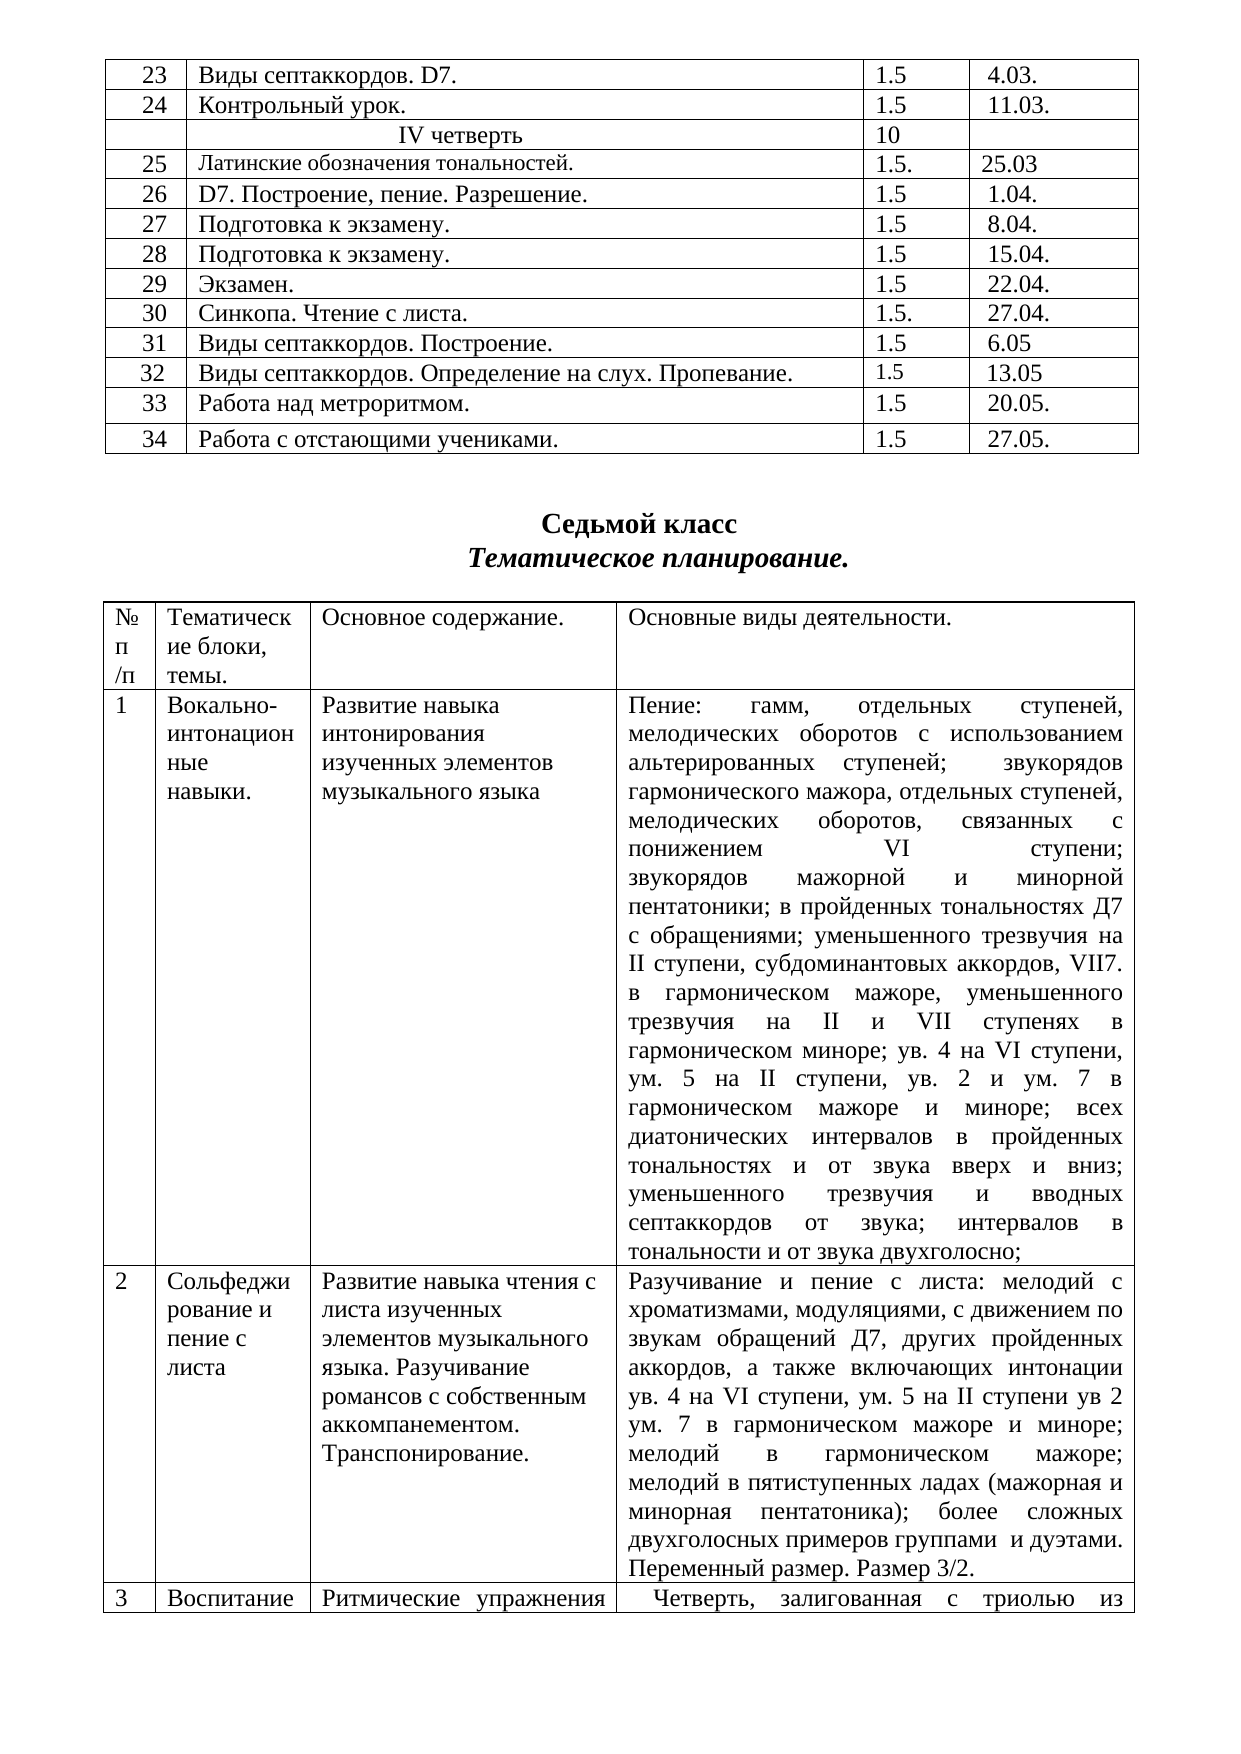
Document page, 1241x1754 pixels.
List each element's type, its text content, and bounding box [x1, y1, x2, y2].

table_cell Развитие навыка чтения с листа изученных элементов музыкального языка. Разучивание романсов с собственным аккомпанементом. Транспонирование. [311, 1266, 616, 1582]
table_header № п/п [104, 603, 155, 689]
table_header Тематические блоки, темы. [156, 603, 310, 689]
table_cell 4.03. [970, 60, 1138, 89]
table_cell 33 [106, 388, 186, 423]
table_cell D7. Построение, пение. Разрешение. [187, 179, 863, 208]
table_cell Синкопа. Чтение с листа. [187, 299, 863, 327]
table_cell 31 [106, 328, 186, 357]
table_cell 1.5. [864, 150, 969, 178]
table_cell 11.03. [970, 90, 1138, 119]
table_cell Подготовка к экзамену. [187, 209, 863, 238]
table_cell [106, 120, 186, 148]
table_cell 1.5 [864, 209, 969, 238]
table_cell 25.03 [970, 150, 1138, 178]
table_cell 13.05 [970, 358, 1138, 387]
text Тематическое планирование. [393, 540, 1144, 573]
table_cell 10 [864, 120, 969, 148]
table_header Основные виды деятельности. [617, 603, 1134, 689]
table_cell 29 [106, 269, 186, 297]
table_cell 27.04. [970, 299, 1138, 327]
table_cell 1.04. [970, 179, 1138, 208]
table_cell 8.04. [970, 209, 1138, 238]
table_cell Вокально-интонационные навыки. [156, 690, 310, 1265]
table_cell 1.5 [864, 388, 969, 423]
table_cell 27 [106, 209, 186, 238]
table_cell Подготовка к экзамену. [187, 239, 863, 268]
table_cell 6.05 [970, 328, 1138, 357]
table_cell 28 [106, 239, 186, 268]
table_cell 30 [106, 299, 186, 327]
table_cell 24 [106, 90, 186, 119]
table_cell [617, 1583, 1134, 1612]
table_cell 1 [104, 690, 155, 1265]
table_cell 23 [106, 60, 186, 89]
table_cell 3 [104, 1583, 155, 1612]
table_cell 1.5 [864, 328, 969, 357]
table_cell 1.5 [864, 179, 969, 208]
table_header Основное содержание. [311, 603, 616, 689]
table_cell Латинские обозначения тональностей. [187, 150, 863, 178]
table_cell Работа над метроритмом. [187, 388, 863, 423]
table_cell 1.5 [864, 424, 969, 452]
table_cell Разучивание и пение с листа: мелодий с хроматизмами, модуляциями, с движением по звукам обращений Д7, других пройденных аккордов, а также включающих интонации ув. 4 на VI ступени, ум. 5 на II ступени ув 2 ум. 7 в гармоническом мажоре и миноре; мелодий в гармоническом мажоре; мелодий в пятиступенных ладах (мажорная и минорная пентатоника); более сложных двухголосных примеров группами и дуэтами. Переменный размер. Размер 3/2. [617, 1266, 1134, 1582]
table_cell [156, 1583, 310, 1612]
table_cell 27.05. [970, 424, 1138, 452]
table_cell 34 [106, 424, 186, 452]
table_cell 15.04. [970, 239, 1138, 268]
table_cell Экзамен. [187, 269, 863, 297]
table_cell IV четверть [187, 120, 863, 148]
table_cell 1.5 [864, 60, 969, 89]
table_cell Контрольный урок. [187, 90, 863, 119]
table_cell 25 [106, 150, 186, 178]
table_cell Работа с отстающими учениками. [187, 424, 863, 452]
table_cell 1.5 [864, 239, 969, 268]
table_cell Виды септаккордов. Построение. [187, 328, 863, 357]
text Седьмой класс [467, 506, 1144, 540]
table_cell 1.5 [864, 358, 969, 387]
table_cell Виды септаккордов. Определение на слух. Пропевание. [187, 358, 863, 387]
table_cell 2 [104, 1266, 155, 1582]
table_cell 22.04. [970, 269, 1138, 297]
table_cell [970, 120, 1138, 148]
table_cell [311, 1583, 616, 1612]
table_cell 1.5. [864, 299, 969, 327]
table_cell Развитие навыка интонирования изученных элементов музыкального языка [311, 690, 616, 1265]
table_cell 1.5 [864, 90, 969, 119]
table_cell 1.5 [864, 269, 969, 297]
table_cell Пение: гамм, отдельных ступеней, мелодических оборотов с использованием альтерированных ступеней; звукорядов гармонического мажора, отдельных ступеней, мелодических оборотов, связанных с понижением VI ступени; звукорядов мажорной и минорной пентатоники; в пройденных тональностях Д7 с обращениями; уменьшенного трезвучия на II ступени, субдоминантовых аккордов, VII7. в гармоническом мажоре, уменьшенного трезвучия на II и VII ступенях в гармоническом миноре; ув. 4 на VI ступени, ум. 5 на II ступени, ув. 2 и ум. 7 в гармоническом мажоре и миноре; всех диатонических интервалов в пройденных тональностях и от звука вверх и вниз; уменьшенного трезвучия и вводных септаккордов от звука; интервалов в тональности и от звука двухголосно; [617, 690, 1134, 1265]
table_cell Сольфеджирование и пение с листа [156, 1266, 310, 1582]
table_cell 20.05. [970, 388, 1138, 423]
table_cell 32 [106, 358, 186, 387]
table_cell 26 [106, 179, 186, 208]
table_cell Виды септаккордов. D7. [187, 60, 863, 89]
